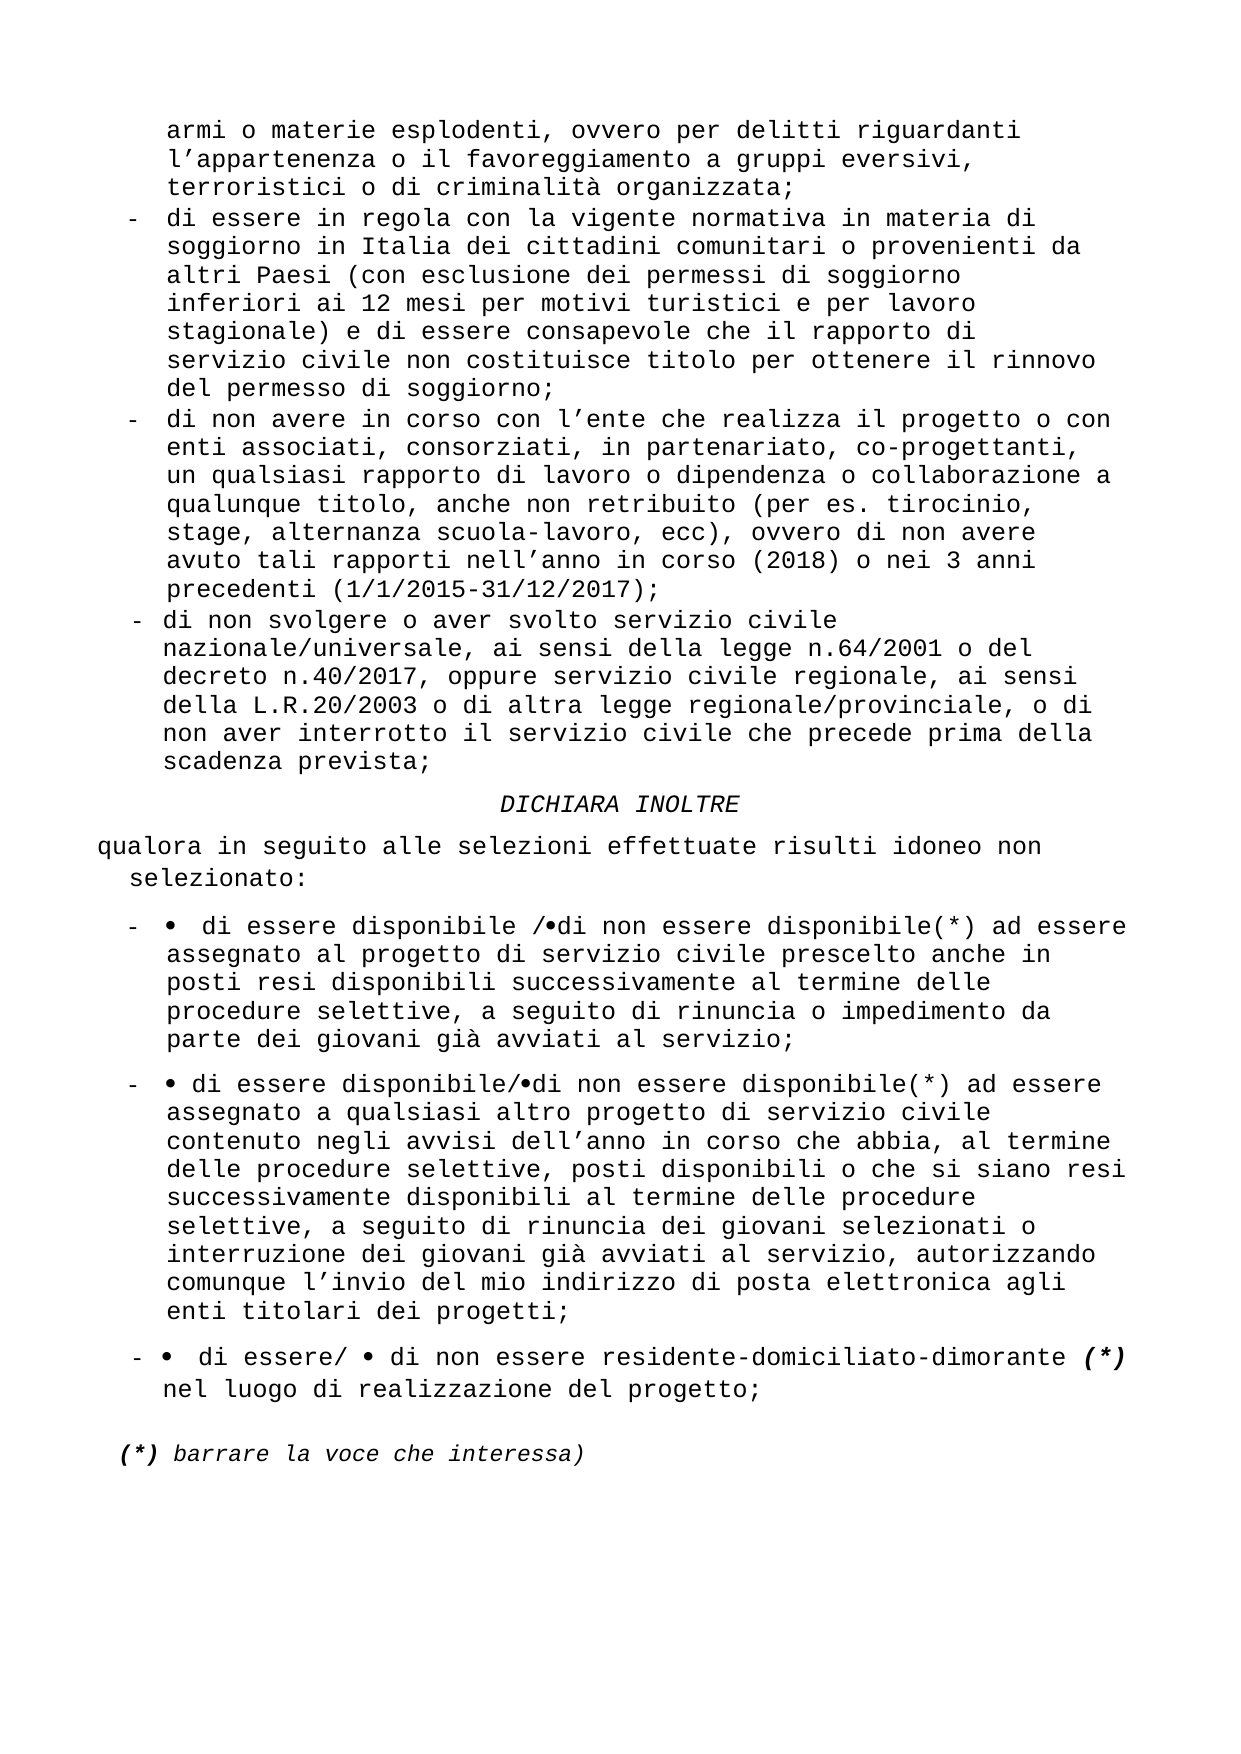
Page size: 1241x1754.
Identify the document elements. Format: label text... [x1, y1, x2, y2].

list di non svolgere o aver svolto servizio civile nazionale/universale, ai sensi della legge n.64/2001 o del decreto n.40/2017, oppure servizio civile regionale, ai sensi della L.R.20/2003 o di altra legge regionale/provinciale, o di non aver interrotto il servizio civile che precede prima della scadenza prevista; [133, 605, 1122, 777]
text (*) barrare la voce che interessa) [118, 1442, 1122, 1468]
text qualora in seguito alle selezioni effettuate risulti idoneo non selezionato: [97, 834, 1111, 894]
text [128, 118, 1107, 203]
list di essere/  di non essere residente-domiciliato-dimorante (*) nel luogo di realizzazione del progetto; [133, 1342, 1127, 1405]
list  di essere disponibile/di non essere disponibile(*) ad essere assegnato a qualsiasi altro progetto di servizio civile contenuto negli avvisi dell’anno in corso che abbia, al termine delle procedure selettive, posti disponibili o che si siano resi successivamente disponibili al termine delle procedure selettive, a seguito di rinuncia dei giovani selezionati o interruzione dei giovani già avviati al servizio, autorizzando comunque l’invio del mio indirizzo di posta elettronica agli enti titolari dei progetti; [128, 1069, 1127, 1327]
text DICHIARA INOLTRE [118, 791, 1121, 820]
list di essere disponibile /di non essere disponibile(*) ad essere assegnato al progetto di servizio civile prescelto anche in posti resi disponibili successivamente al termine delle procedure selettive, a seguito di rinuncia o impedimento da parte dei giovani già avviati al servizio; [128, 911, 1127, 1055]
list di essere in regola con la vigente normativa in materia di soggiorno in Italia dei cittadini comunitari o provenienti da altri Paesi (con esclusione dei permessi di soggiorno inferiori ai 12 mesi per motivi turistici e per lavoro stagionale) e di essere consapevole che il rapporto di servizio civile non costituisce titolo per ottenere il rinnovo del permesso di soggiorno; [128, 203, 1111, 404]
list di non avere in corso con l’ente che realizza il progetto o con enti associati, consorziati, in partenariato, co-progettanti, un qualsiasi rapporto di lavoro o dipendenza o collaborazione a qualunque titolo, anche non retribuito (per es. tirocinio, stage, alternanza scuola-lavoro, ecc), ovvero di non avere avuto tali rapporti nell’anno in corso (2018) o nei 3 anni precedenti (1/1/2015-31/12/2017); [128, 404, 1112, 605]
